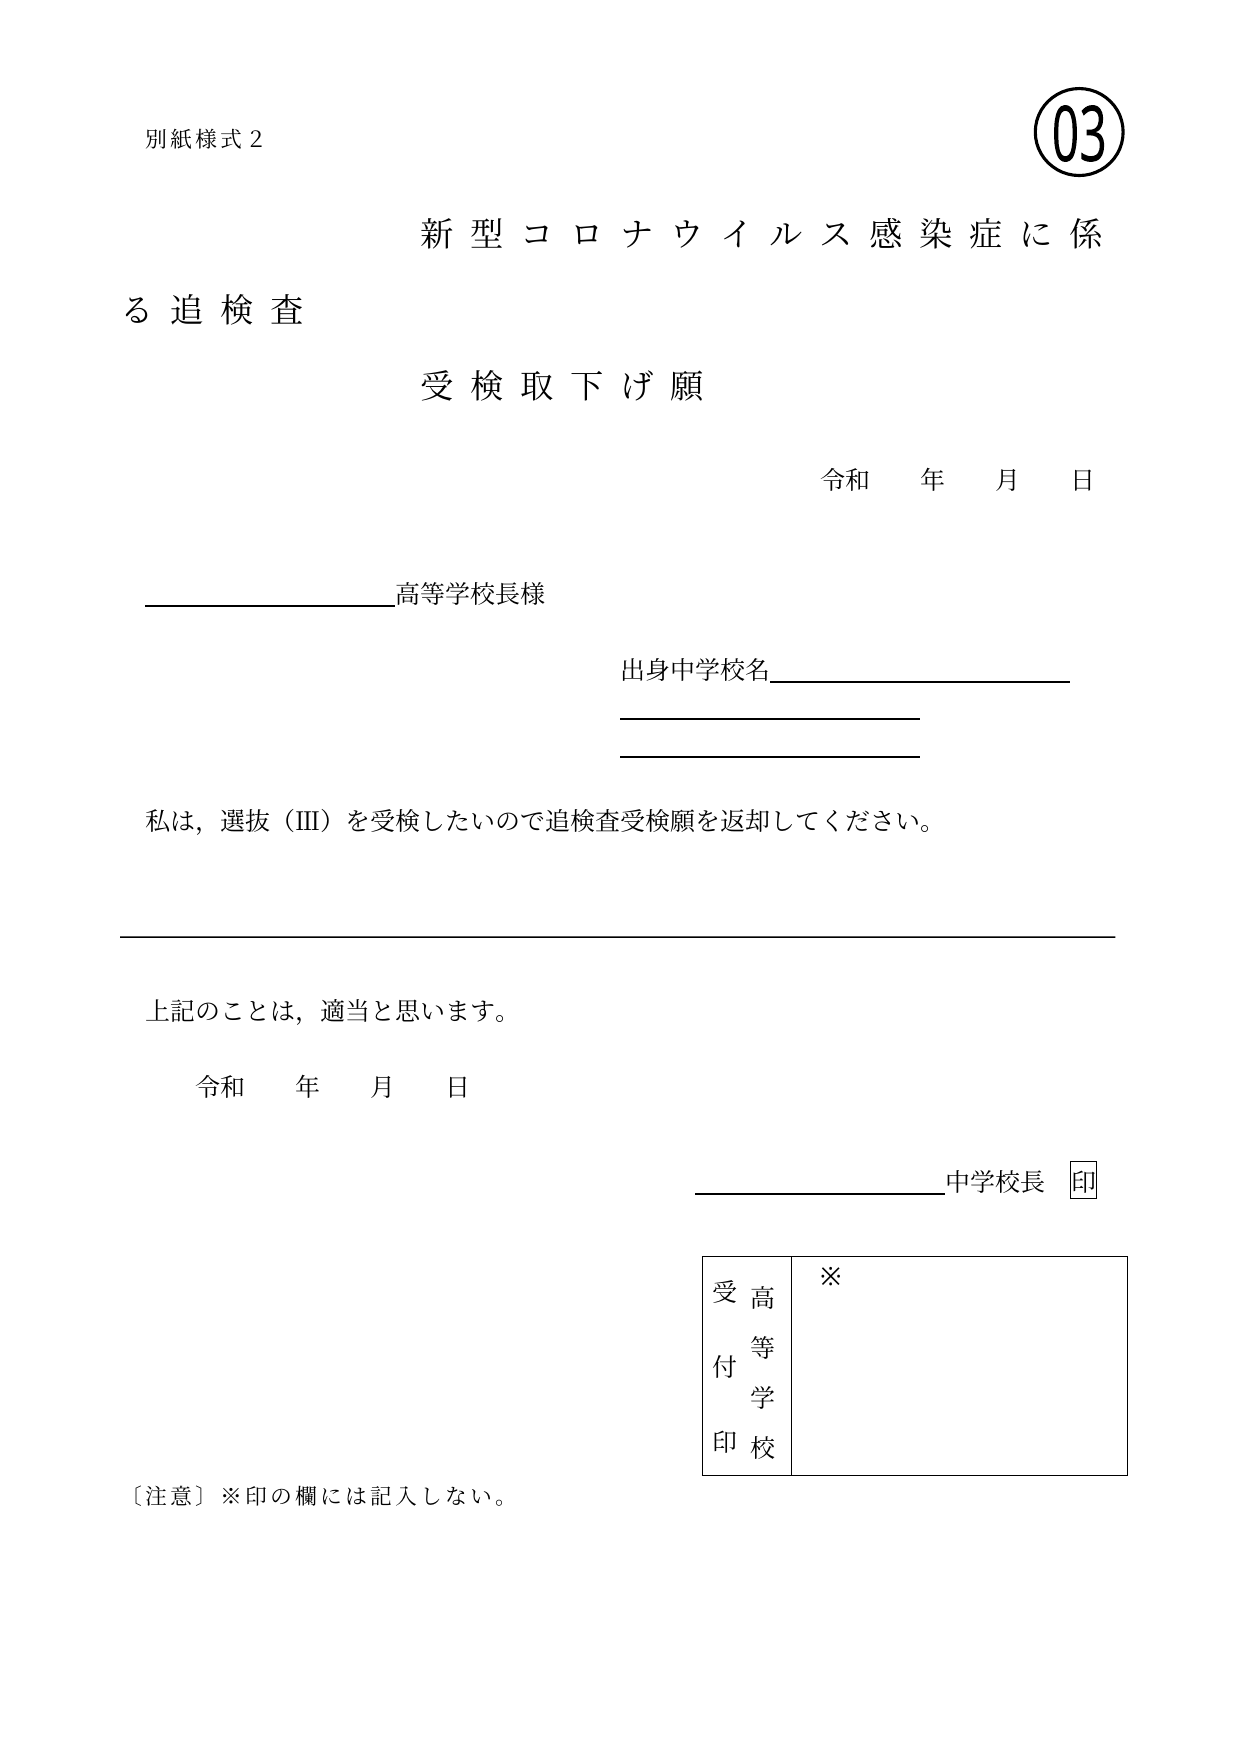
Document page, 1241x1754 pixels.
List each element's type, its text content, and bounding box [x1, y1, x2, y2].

table_header ※ [792, 1257, 1127, 1475]
text 私は，選抜（Ⅲ）を受検したいので追検査受検願を返却してください。 [120, 801, 1120, 839]
table_header 高 等 学 校 受 付 印 [703, 1257, 791, 1475]
text 出身中学校名 [120, 649, 1120, 687]
text 中学校長 印 [120, 1142, 1120, 1218]
text 新型コロナウイルス感染症に係る追検査 [120, 194, 1120, 346]
text 高等学校長様 [120, 574, 1120, 612]
text 上記のことは，適当と思います。 [120, 991, 1120, 1029]
text 受検取下げ願 [120, 346, 1120, 422]
text 令和 年 月 日 [120, 460, 1120, 498]
text 〔注意〕※印の欄には記入しない。 [120, 1476, 1120, 1514]
text 別紙様式２ [120, 119, 1120, 157]
text 令和 年 月 日 [120, 1067, 1120, 1104]
